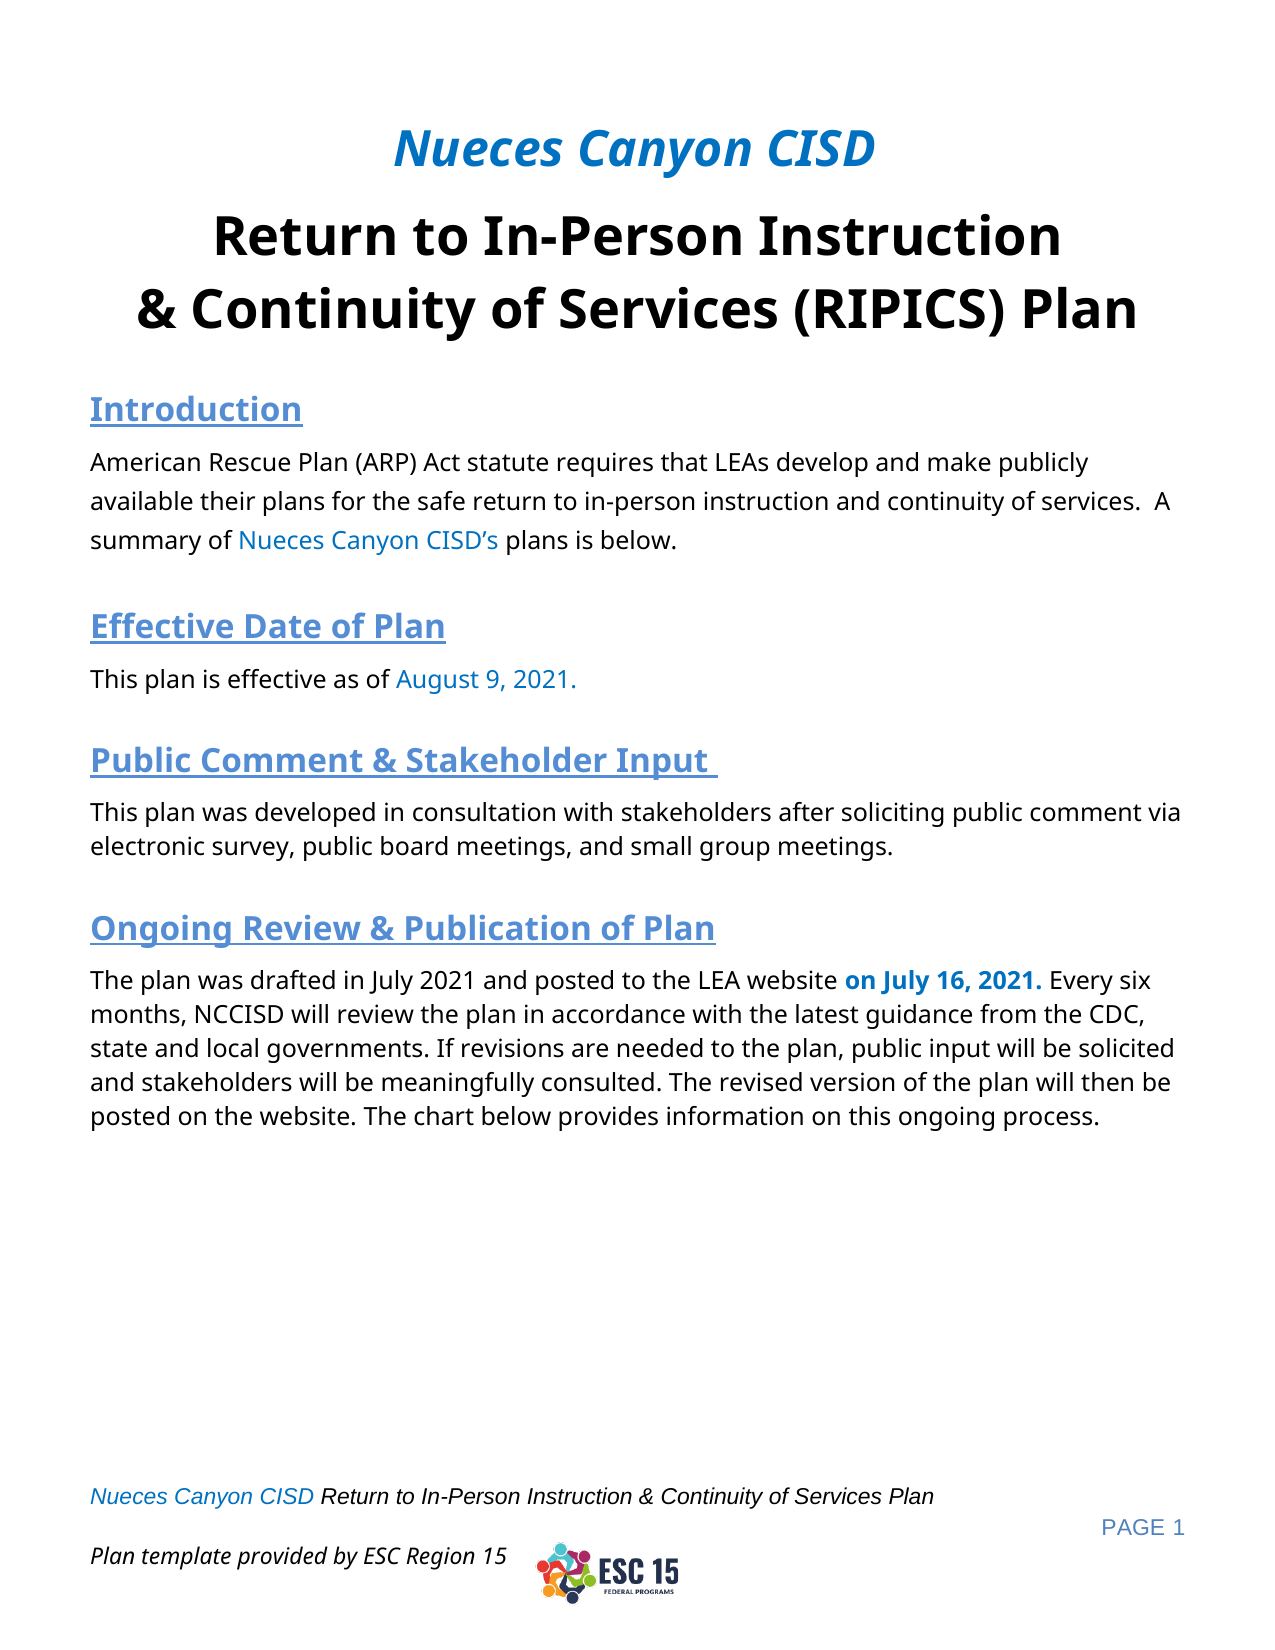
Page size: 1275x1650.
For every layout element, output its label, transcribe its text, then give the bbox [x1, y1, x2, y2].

picture [534, 1540, 679, 1606]
text This plan was developed in consultation with stakeholders after soliciting public comment via electronic survey, public board meetings, and small group meetings. [90, 795, 1185, 863]
subtitle Ongoing Review & Publication of Plan [90, 905, 1185, 950]
text American Rescue Plan (ARP) Act statute requires that LEAs develop and make publicly available their plans for the safe return to in-person instruction and continuity of services. A summary of Nueces Canyon CISD’s plans is below. [90, 444, 1185, 557]
title & Continuity of Services (RIPICS) Plan [90, 271, 1185, 344]
text The plan was drafted in July 2021 and posted to the LEA website on July 16, 2021. Every six months, NCCISD will review the plan in accordance with the latest guidance from the CDC, state and local governments. If revisions are needed to the plan, public input will be solicited and stakeholders will be meaningfully consulted. The revised version of the plan will then be posted on the website. The chart below provides information on this ongoing process. [90, 963, 1185, 1133]
title Return to In-Person Instruction [90, 197, 1185, 271]
subtitle This plan is effective as of August 9, 2021. [90, 661, 1185, 695]
subtitle Effective Date of Plan [90, 603, 1185, 649]
title Nueces Canyon CISD [90, 112, 1185, 181]
subtitle Public Comment & Stakeholder Input [90, 737, 1185, 782]
subtitle Introduction [90, 386, 1185, 432]
